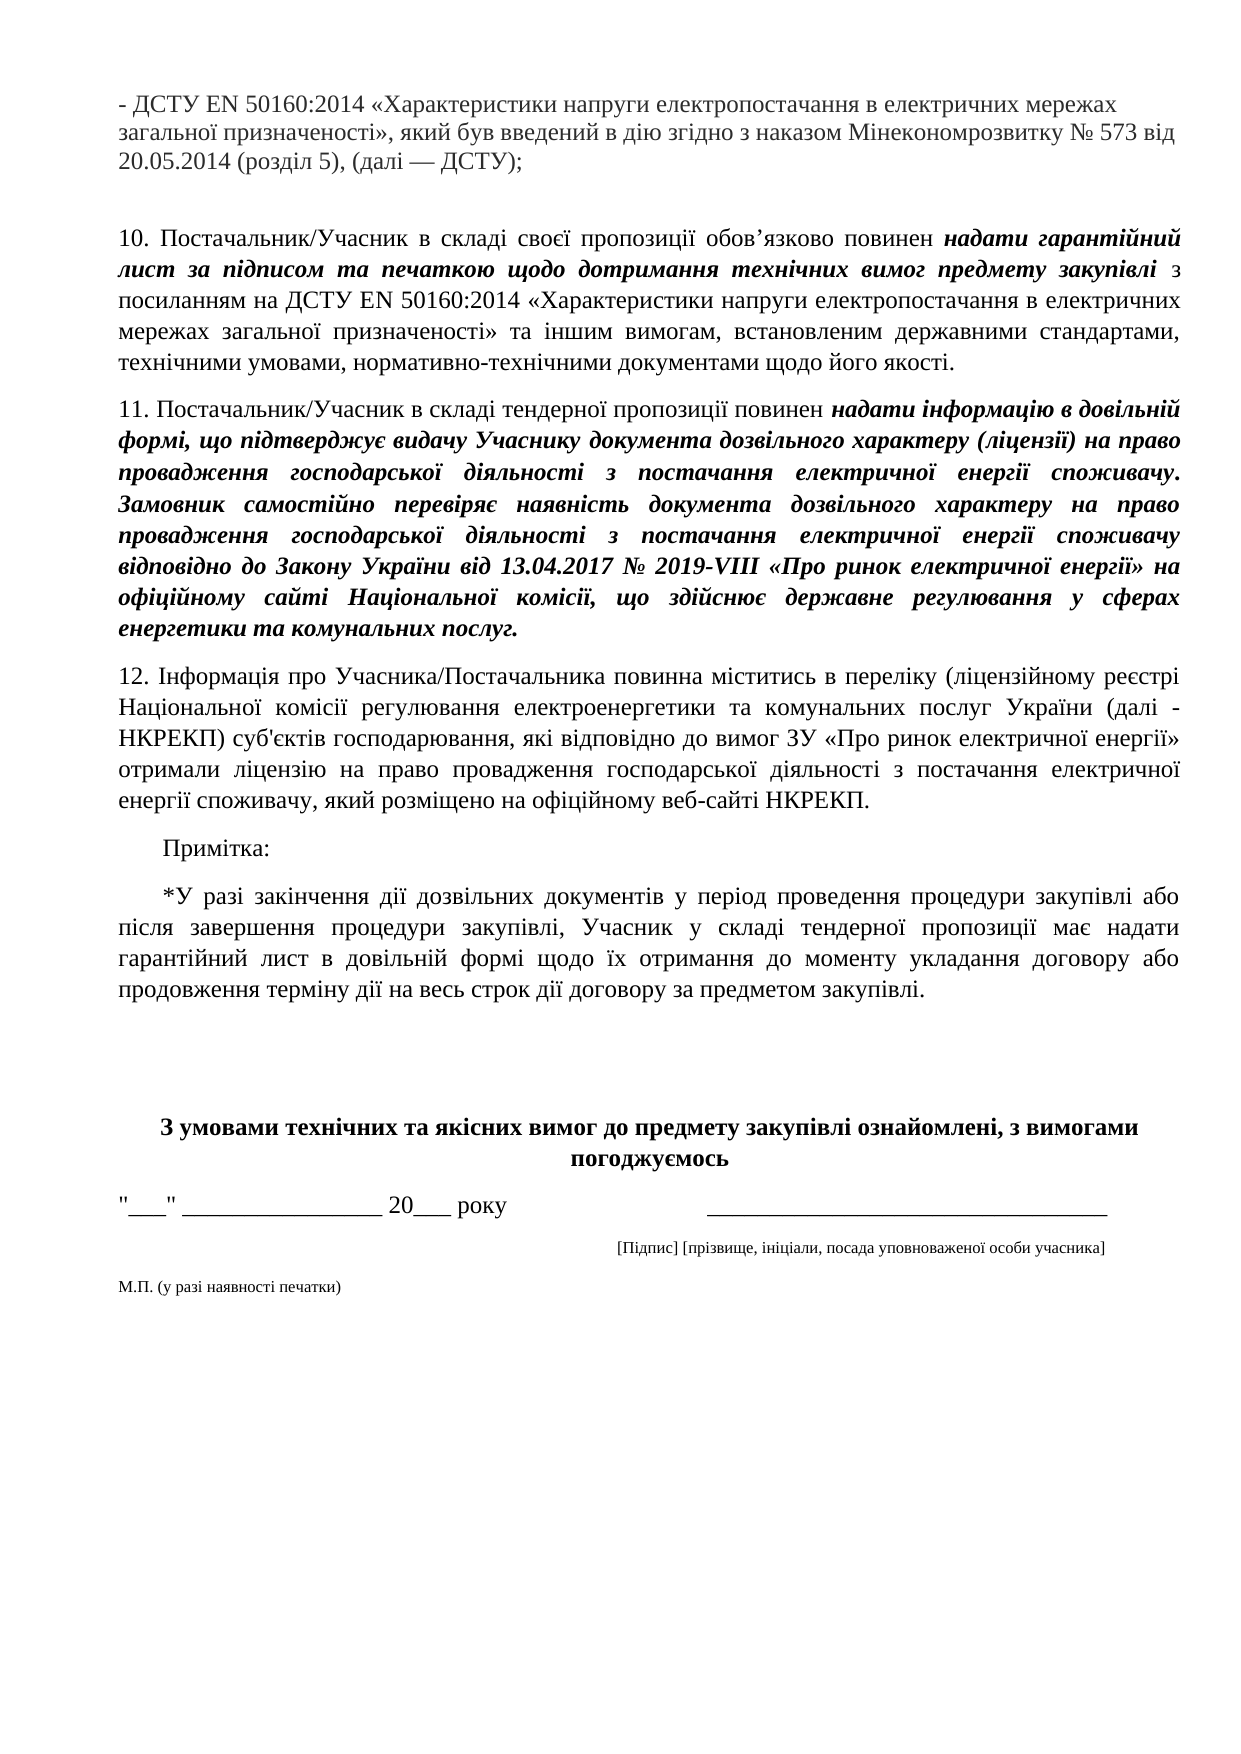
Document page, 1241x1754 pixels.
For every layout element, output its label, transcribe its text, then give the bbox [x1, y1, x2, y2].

text 12. Інформація про Учасника/Постачальника повинна міститись в переліку (ліцензійному реєстрі Національної комісії регулювання електроенергетики та комунальних послуг України (далі - НКРЕКП) суб'єктів господарювання, які відповідно до вимог ЗУ «Про ринок електричної енергії» отримали ліцензію на право провадження господарської діяльності з постачання електричної енергії споживачу, який розміщено на офіційному веб-сайті НКРЕКП. [118, 661, 1181, 814]
text "___" ________________ 20___ року ________________________________ [118, 1191, 1181, 1219]
text Примітка: [118, 833, 1181, 862]
text 10. Постачальник/Учасник в складі своєї пропозиції обов’язково повинен надати гарантійний лист за підписом та печаткою щодо дотримання технічних вимог предмету закупівлі з посиланням на ДСТУ ЕN 50160:2014 «Характеристики напруги електропостачання в електричних мережах загальної призначеності» та іншим вимогам, встановленим державними стандартами, технічними умовами, нормативно-технічними документами щодо його якості. [118, 223, 1181, 376]
text З умовами технічних та якісних вимог до предмету закупівлі ознайомлені, з вимогами погоджуємось [118, 1112, 1181, 1172]
text 11. Постачальник/Учасник в складі тендерної пропозиції повинен надати інформацію в довільній формі, що підтверджує видачу Учаснику документа дозвільного характеру (ліцензії) на право провадження господарської діяльності з постачання електричної енергії споживачу. Замовник самостійно перевіряє наявність документа дозвільного характеру на право провадження господарської діяльності з постачання електричної енергії споживачу відповідно до Закону України від 13.04.2017 № 2019-VIII «Про ринок електричної енергії» на офіційному сайті Національної комісії, що здійснює державне регулювання у сферах енергетики та комунальних послуг. [118, 394, 1181, 642]
text - ДСТУ EN 50160:2014 «Характеристики напруги електропостачання в електричних мережах загальної призначеності», який був введений в дію згідно з наказом Мінекономрозвитку № 573 від 20.05.2014 (розділ 5), (далі — ДСТУ); [118, 89, 1181, 175]
text М.П. (у разі наявності печатки) [118, 1276, 1181, 1296]
text *У разі закінчення дії дозвільних документів у період проведення процедури закупівлі або після завершення процедури закупівлі, Учасник у складі тендерної пропозиції має надати гарантійний лист в довільній формі щодо їх отримання до моменту укладання договору або продовження терміну дії на весь строк дії договору за предметом закупівлі. [118, 881, 1181, 1003]
text [Підпис] [прізвище, ініціали, посада уповноваженої особи учасника] [118, 1238, 1181, 1257]
